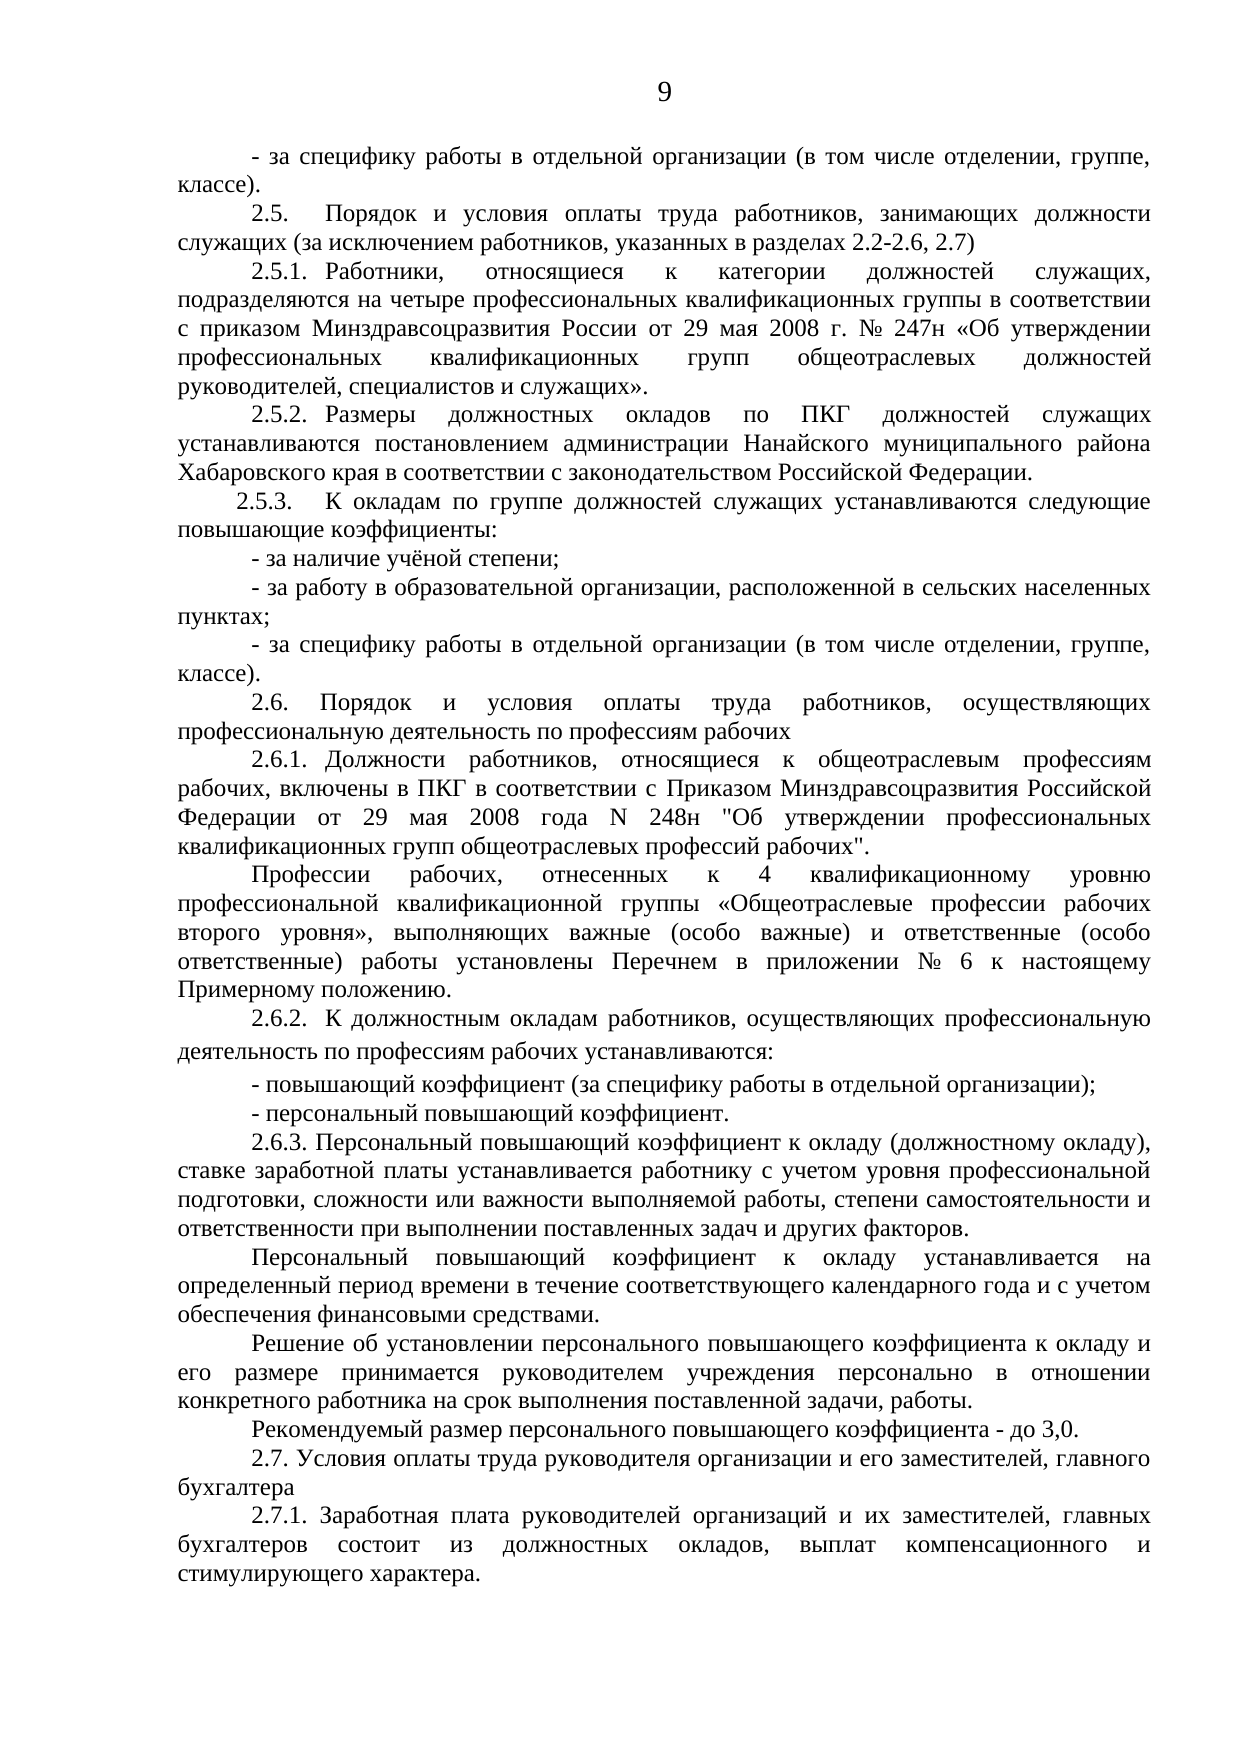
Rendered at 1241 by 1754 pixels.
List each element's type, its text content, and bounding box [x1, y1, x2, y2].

text - за работу в образовательной организации, расположенной в сельских населенных пунктах; [177, 572, 1152, 629]
text 2.5. Порядок и условия оплаты труда работников, занимающих должности служащих (за исключением работников, указанных в разделах 2.2-2.6, 2.7) [177, 198, 1152, 256]
text - за специфику работы в отдельной организации (в том числе отделении, группе, классе). [177, 141, 1152, 198]
text - за специфику работы в отдельной организации (в том числе отделении, группе, классе). [177, 629, 1152, 687]
text 2.6.1. Должности работников, относящиеся к общеотраслевым профессиям рабочих, включены в ПКГ в соответствии с Приказом Минздравсоцразвития Российской Федерации от 29 мая 2008 года N 248н "Об утверждении профессиональных квалификационных групп общеотраслевых профессий рабочих". [177, 744, 1152, 859]
text 2.7.1. Заработная плата руководителей организаций и их заместителей, главных бухгалтеров состоит из должностных окладов, выплат компенсационного и стимулирующего характера. [177, 1501, 1152, 1587]
text 2.6.2. К должностным окладам работников, осуществляющих профессиональную деятельность по профессиям рабочих устанавливаются: [177, 1003, 1152, 1065]
text Рекомендуемый размер персонального повышающего коэффициента - до 3,0. [177, 1414, 1152, 1443]
text Персональный повышающий коэффициент к окладу устанавливается на определенный период времени в течение соответствующего календарного года и с учетом обеспечения финансовыми средствами. [177, 1242, 1152, 1328]
text 2.5.2. Размеры должностных окладов по ПКГ должностей служащих устанавливаются постановлением администрации Нанайского муниципального района Хабаровского края в соответствии с законодательством Российской Федерации. [177, 399, 1152, 486]
text Профессии рабочих, отнесенных к 4 квалификационному уровню профессиональной квалификационной группы «Общеотраслевые профессии рабочих второго уровня», выполняющих важные (особо важные) и ответственные (особо ответственные) работы установлены Перечнем в приложении № 6 к настоящему Примерному положению. [177, 859, 1152, 1003]
text 2.7. Условия оплаты труда руководителя организации и его заместителей, главного бухгалтера [177, 1443, 1152, 1501]
text 2.6.3. Персональный повышающий коэффициент к окладу (должностному окладу), ставке заработной платы устанавливается работнику с учетом уровня профессиональной подготовки, сложности или важности выполняемой работы, степени самостоятельности и ответственности при выполнении поставленных задач и других факторов. [177, 1127, 1152, 1242]
text 2.5.1. Работники, относящиеся к категории должностей служащих, подразделяются на четыре профессиональных квалификационных группы в соответствии с приказом Минздравсоцразвития России от 29 мая 2008 г. № 247н «Об утверждении профессиональных квалификационных групп общеотраслевых должностей руководителей, специалистов и служащих». [177, 256, 1152, 399]
text - повышающий коэффициент (за специфику работы в отдельной организации); [177, 1069, 1152, 1098]
text - за наличие учёной степени; [177, 543, 1152, 572]
text - персональный повышающий коэффициент. [177, 1098, 1152, 1127]
text 2.5.3. К окладам по группе должностей служащих устанавливаются следующие повышающие коэффициенты: [177, 486, 1152, 543]
text 2.6. Порядок и условия оплаты труда работников, осуществляющих профессиональную деятельность по профессиям рабочих [177, 687, 1152, 744]
text Решение об установлении персонального повышающего коэффициента к окладу и его размере принимается руководителем учреждения персонально в отношении конкретного работника на срок выполнения поставленной задачи, работы. [177, 1328, 1152, 1414]
